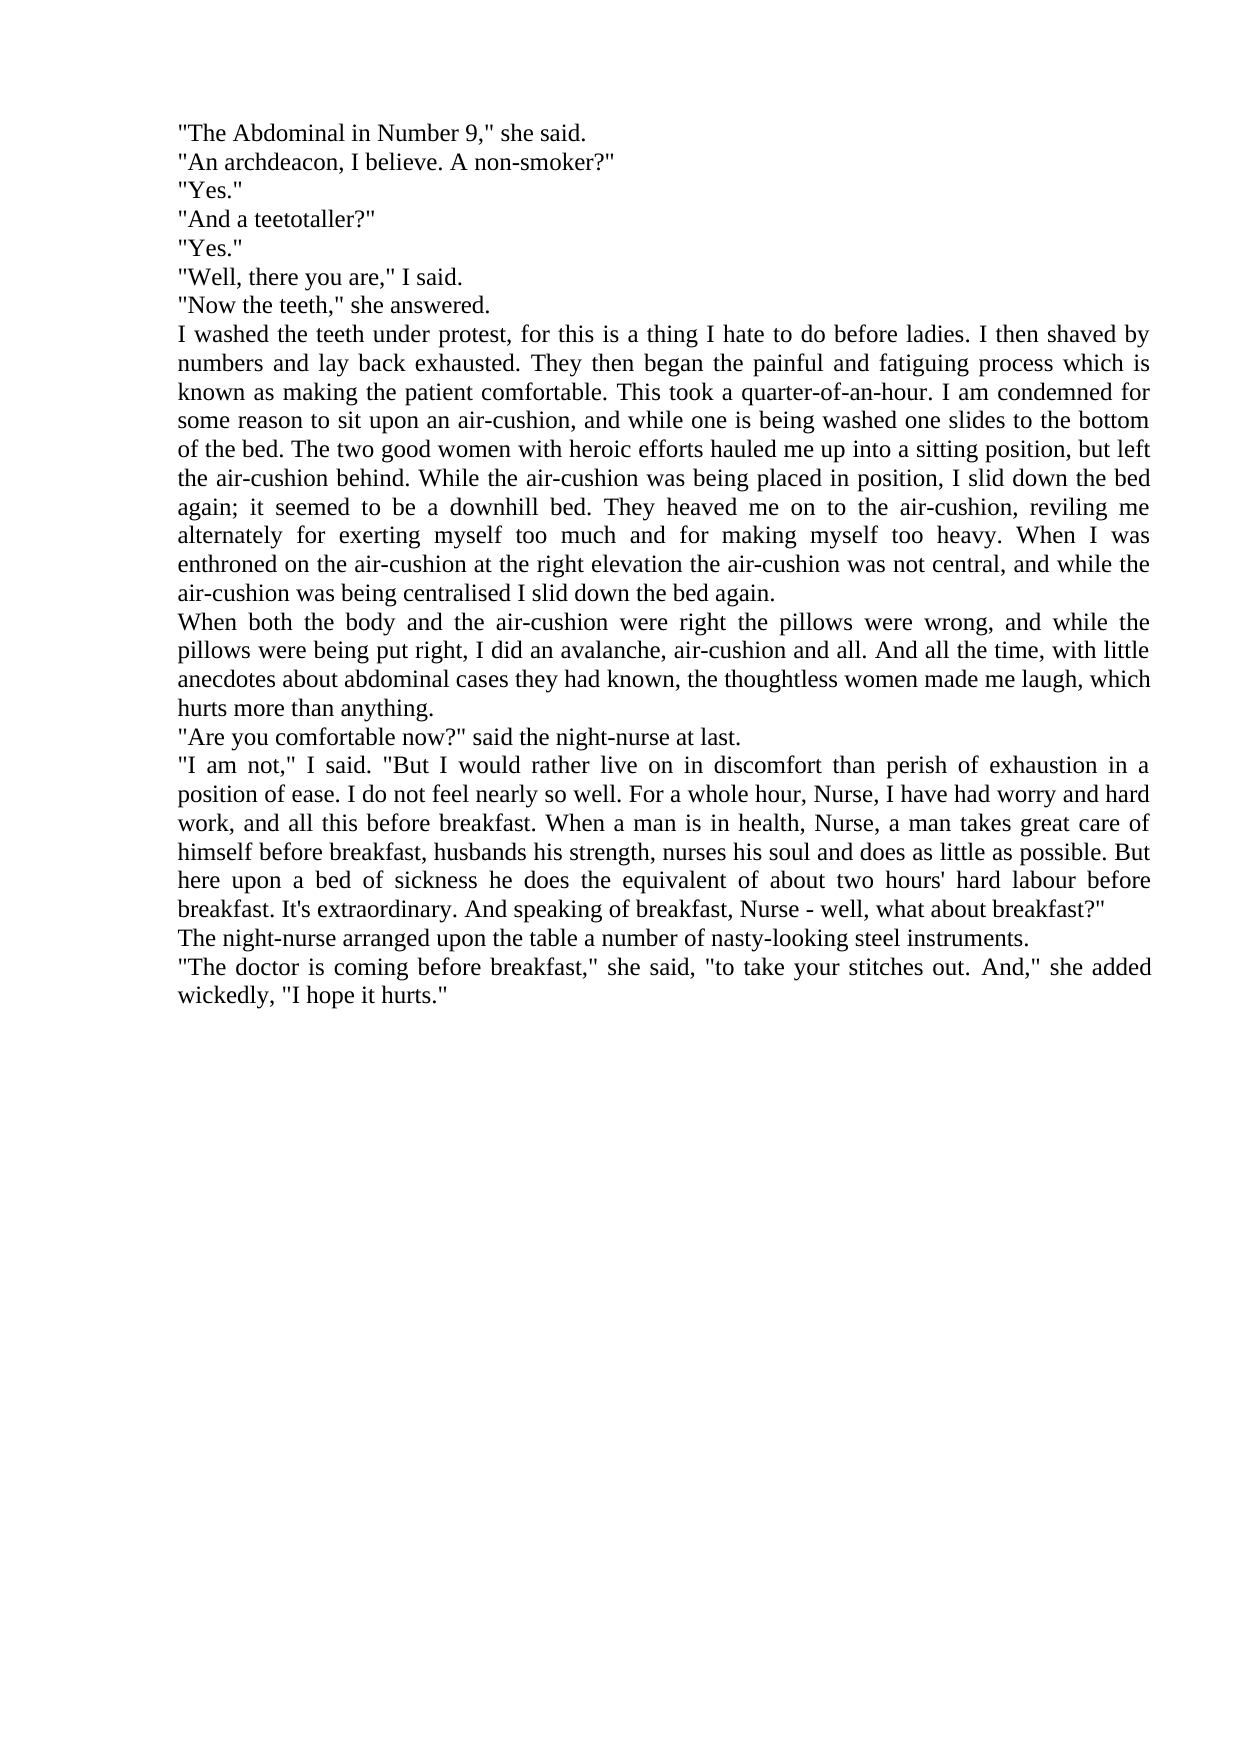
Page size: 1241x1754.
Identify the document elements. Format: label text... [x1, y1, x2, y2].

text When both the body and the air-cushion were right the pillows were wrong, and while the pillows were being put right, I did an avalanche, air-cushion and all. And all the time, with little anecdotes about abdominal cases they had known, the thoughtless women made me laugh, which hurts more than anything. [177, 607, 1152, 722]
text "The Abdominal in Number 9," she said. [177, 118, 1152, 147]
text "Yes." [177, 176, 1152, 204]
text "An archdeacon, I believe. A non-smoker?" [177, 147, 1152, 176]
text "The doctor is coming before breakfast," she said, "to take your stitches out. And," she added wickedly, "I hope it hurts." [177, 952, 1152, 1009]
text I washed the teeth under protest, for this is a thing I hate to do before ladies. I then shaved by numbers and lay back exhausted. They then began the painful and fatiguing process which is known as making the patient comfortable. This took a quarter-of-an-hour. I am condemned for some reason to sit upon an air-cushion, and while one is being washed one slides to the bottom of the bed. The two good women with heroic efforts hauled me up into a sitting position, but left the air-cushion behind. While the air-cushion was being placed in position, I slid down the bed again; it seemed to be a downhill bed. They heaved me on to the air-cushion, reviling me alternately for exerting myself too much and for making myself too heavy. When I was enthroned on the air-cushion at the right elevation the air-cushion was not central, and while the air-cushion was being centralised I slid down the bed again. [177, 319, 1152, 607]
text The night-nurse arranged upon the table a number of nasty-looking steel instruments. [177, 923, 1152, 952]
text "Yes." [177, 233, 1152, 262]
text "Well, there you are," I said. [177, 262, 1152, 291]
text "Now the teeth," she answered. [177, 291, 1152, 319]
text "I am not," I said. "But I would rather live on in discomfort than perish of exhaustion in a position of ease. I do not feel nearly so well. For a whole hour, Nurse, I have had worry and hard work, and all this before breakfast. When a man is in health, Nurse, a man takes great care of himself before breakfast, husbands his strength, nurses his soul and does as little as possible. But here upon a bed of sickness he does the equivalent of about two hours' hard labour before breakfast. It's extraordinary. And speaking of breakfast, Nurse - well, what about breakfast?" [177, 751, 1152, 923]
text "Are you comfortable now?" said the night-nurse at last. [177, 722, 1152, 751]
text "And a teetotaller?" [177, 204, 1152, 233]
